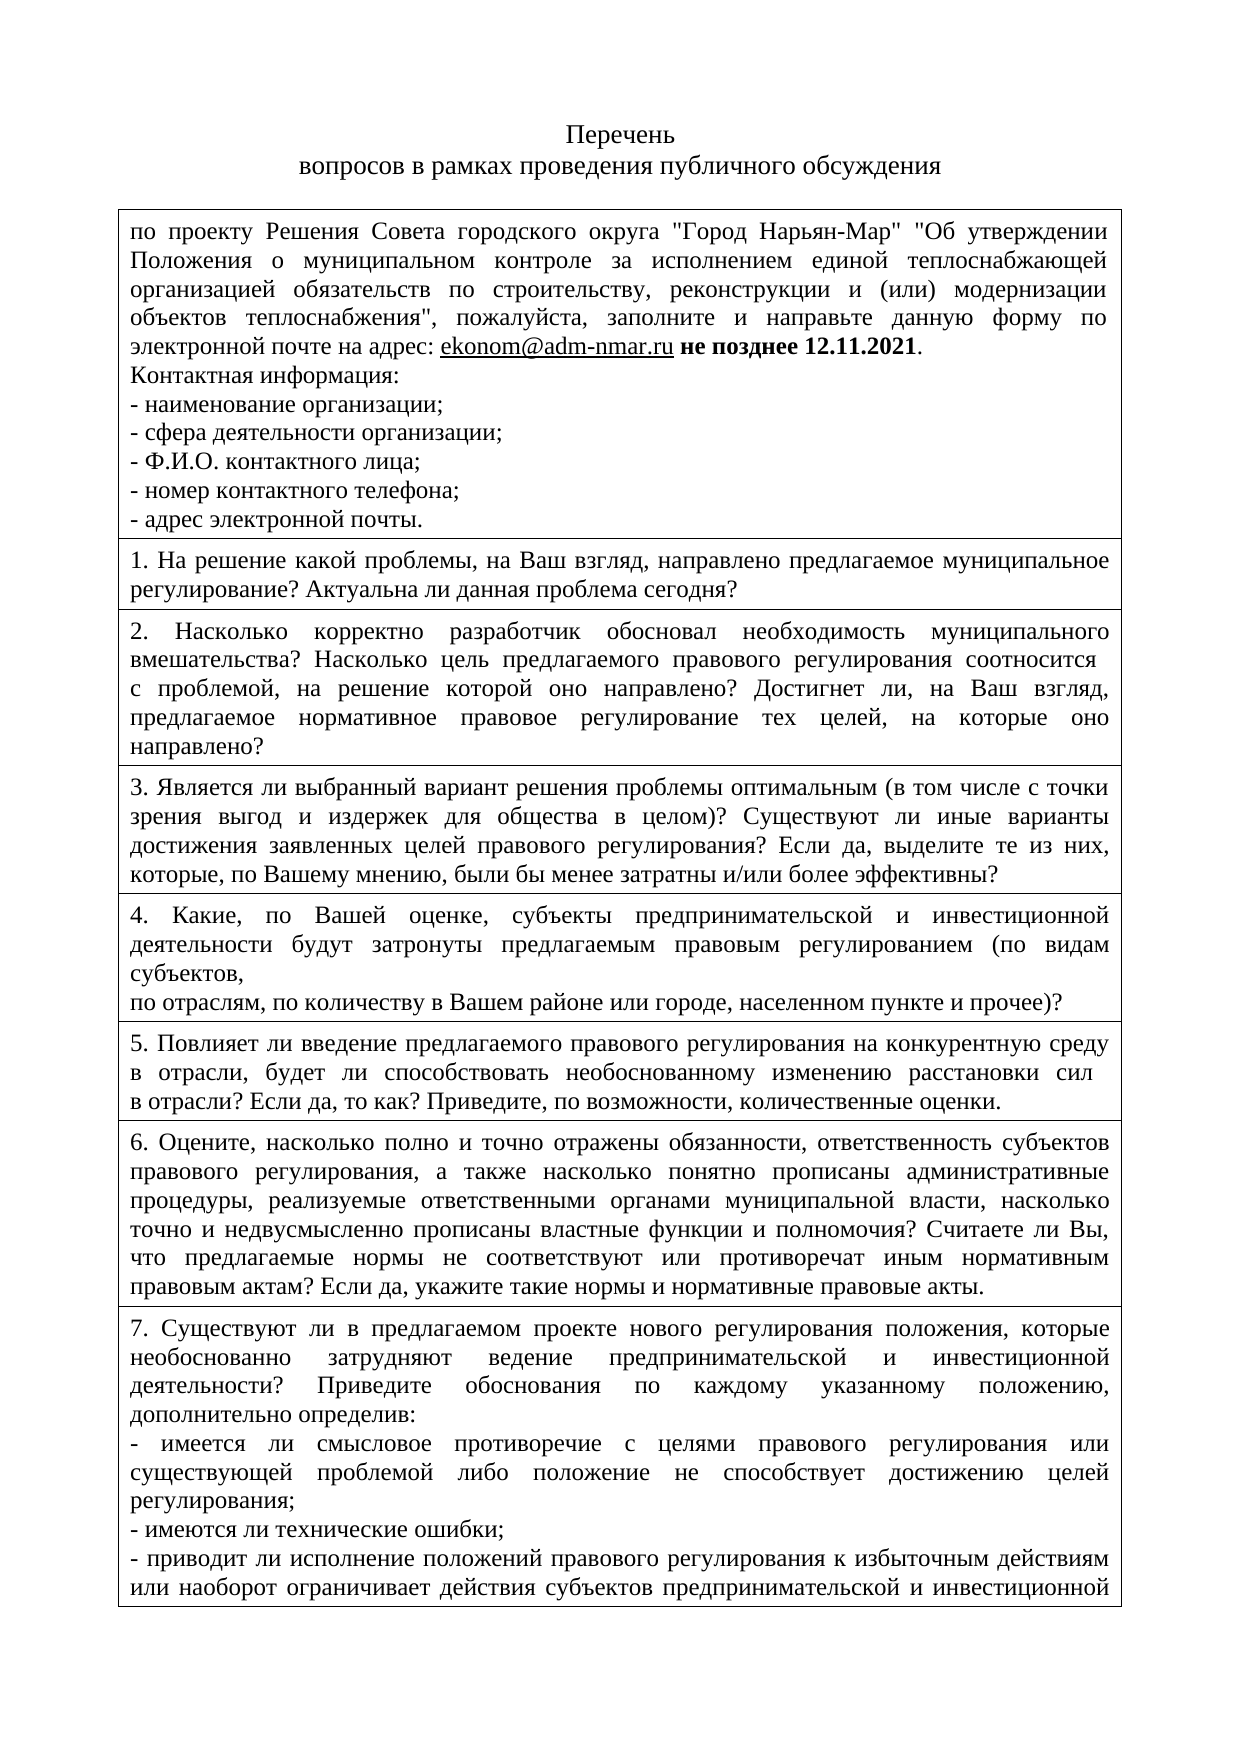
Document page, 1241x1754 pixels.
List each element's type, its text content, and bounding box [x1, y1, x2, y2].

table_cell 2. Насколько корректно разработчик обосновал необходимость муниципального вмешательства? Насколько цель предлагаемого правового регулирования соотносится с проблемой, на решение которой оно направлено? Достигнет ли, на Ваш взгляд, предлагаемое нормативное правовое регулирование тех целей, на которые оно направлено? [119, 610, 1121, 765]
text вопросов в рамках проведения публичного обсуждения [118, 149, 1122, 180]
table_header по проекту Решения Совета городского округа "Город Нарьян-Мар" "Об утверждении Положения о муниципальном контроле за исполнением единой теплоснабжающей организацией обязательств по строительству, реконструкции и (или) модернизации объектов теплоснабжения", пожалуйста, заполните и направьте данную форму по электронной почте на адрес: ekonom@adm-nmar.ru не позднее 12.11.2021. Контактная информация: - наименование организации; - сфера деятельности организации; - Ф.И.О. контактного лица; - номер контактного телефона; - адрес электронной почты. [119, 210, 1121, 538]
table_cell 5. Повлияет ли введение предлагаемого правового регулирования на конкурентную среду в отрасли, будет ли способствовать необоснованному изменению расстановки сил в отрасли? Если да, то как? Приведите, по возможности, количественные оценки. [119, 1022, 1121, 1120]
table_cell 4. Какие, по Вашей оценке, субъекты предпринимательской и инвестиционной деятельности будут затронуты предлагаемым правовым регулированием (по видам субъектов, по отраслям, по количеству в Вашем районе или городе, населенном пункте и прочее)? [119, 894, 1121, 1021]
table_cell 3. Является ли выбранный вариант решения проблемы оптимальным (в том числе с точки зрения выгод и издержек для общества в целом)? Существуют ли иные варианты достижения заявленных целей правового регулирования? Если да, выделите те из них, которые, по Вашему мнению, были бы менее затратны и/или более эффективны? [119, 766, 1121, 893]
text Перечень [118, 118, 1122, 149]
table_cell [119, 1307, 1121, 1606]
table_cell 6. Оцените, насколько полно и точно отражены обязанности, ответственность субъектов правового регулирования, а также насколько понятно прописаны административные процедуры, реализуемые ответственными органами муниципальной власти, насколько точно и недвусмысленно прописаны властные функции и полномочия? Считаете ли Вы, что предлагаемые нормы не соответствуют или противоречат иным нормативным правовым актам? Если да, укажите такие нормы и нормативные правовые акты. [119, 1121, 1121, 1306]
table_cell 1. На решение какой проблемы, на Ваш взгляд, направлено предлагаемое муниципальное регулирование? Актуальна ли данная проблема сегодня? [119, 539, 1121, 609]
